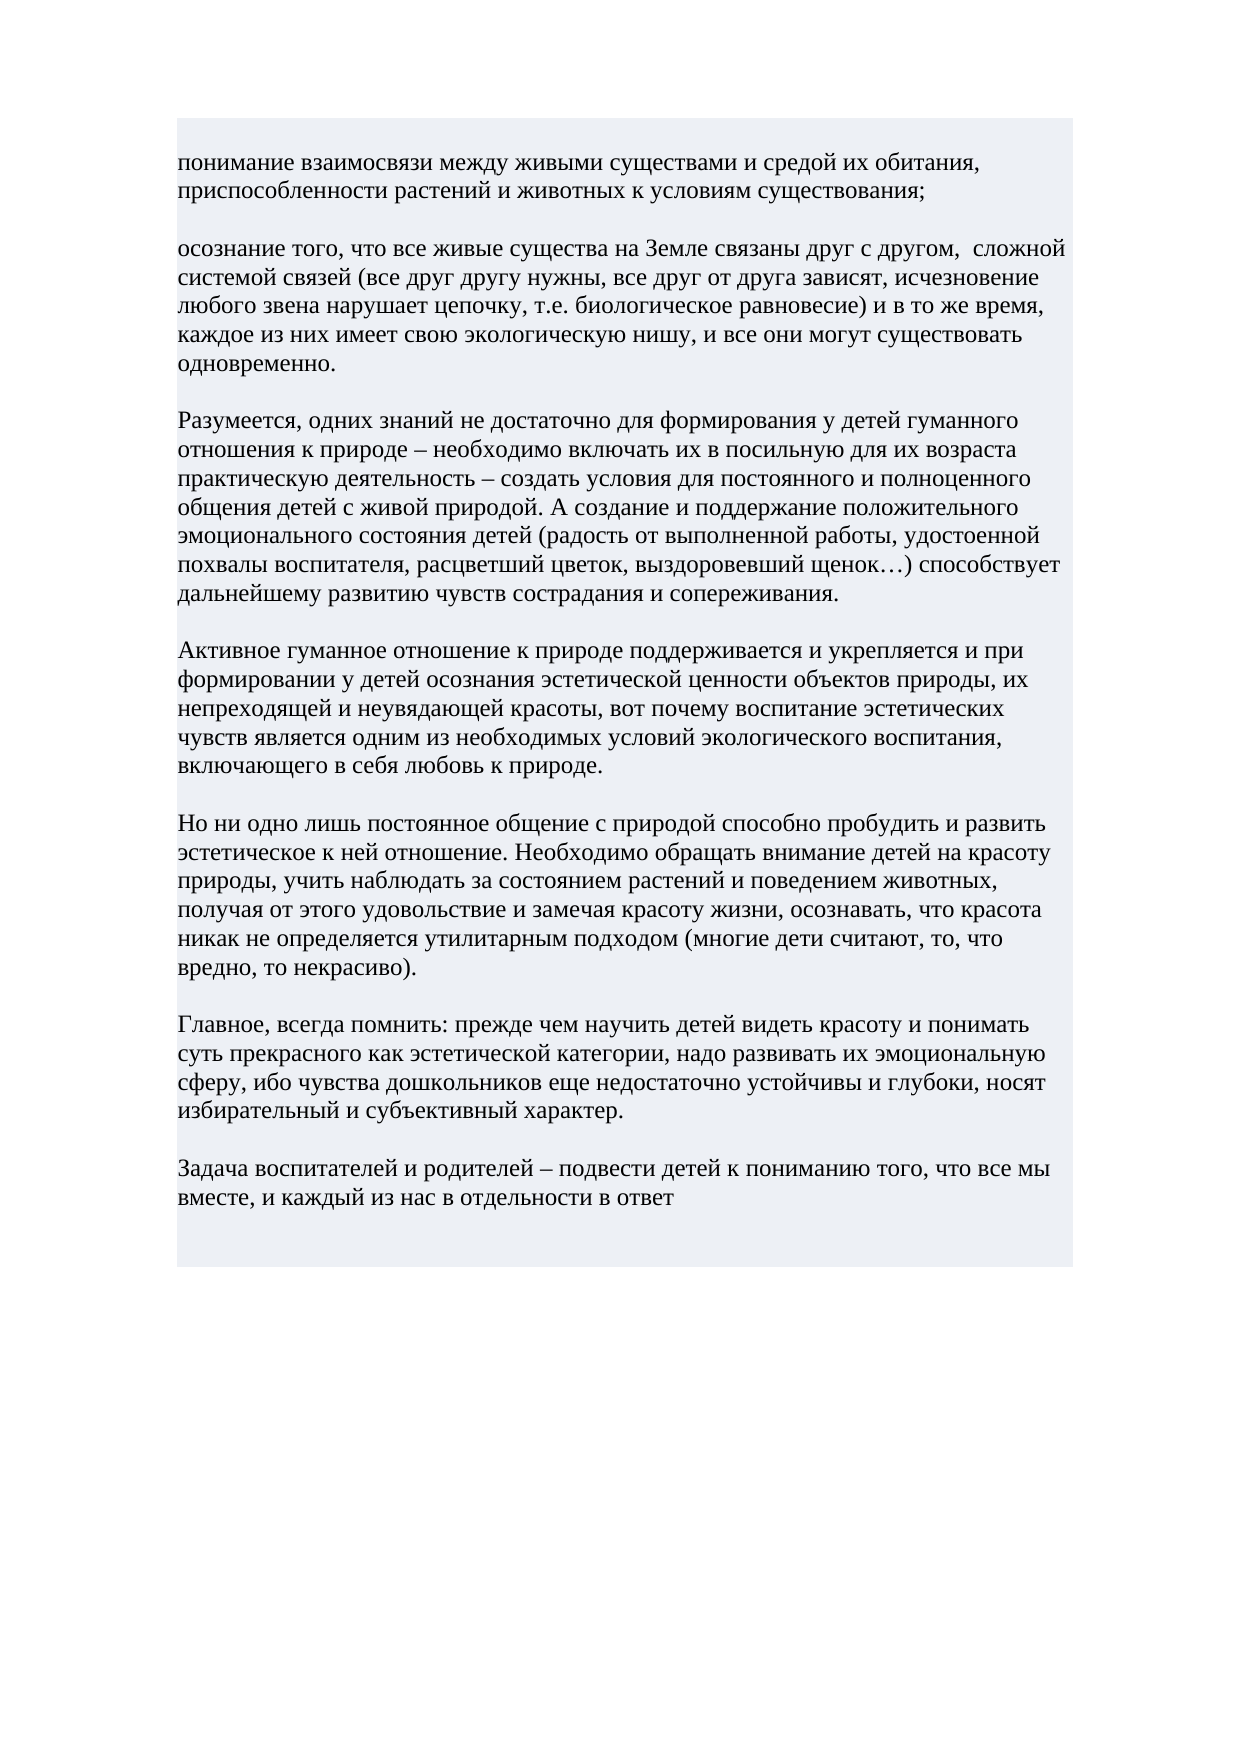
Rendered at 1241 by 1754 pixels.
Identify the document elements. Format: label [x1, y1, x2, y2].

text [177, 118, 1073, 1267]
